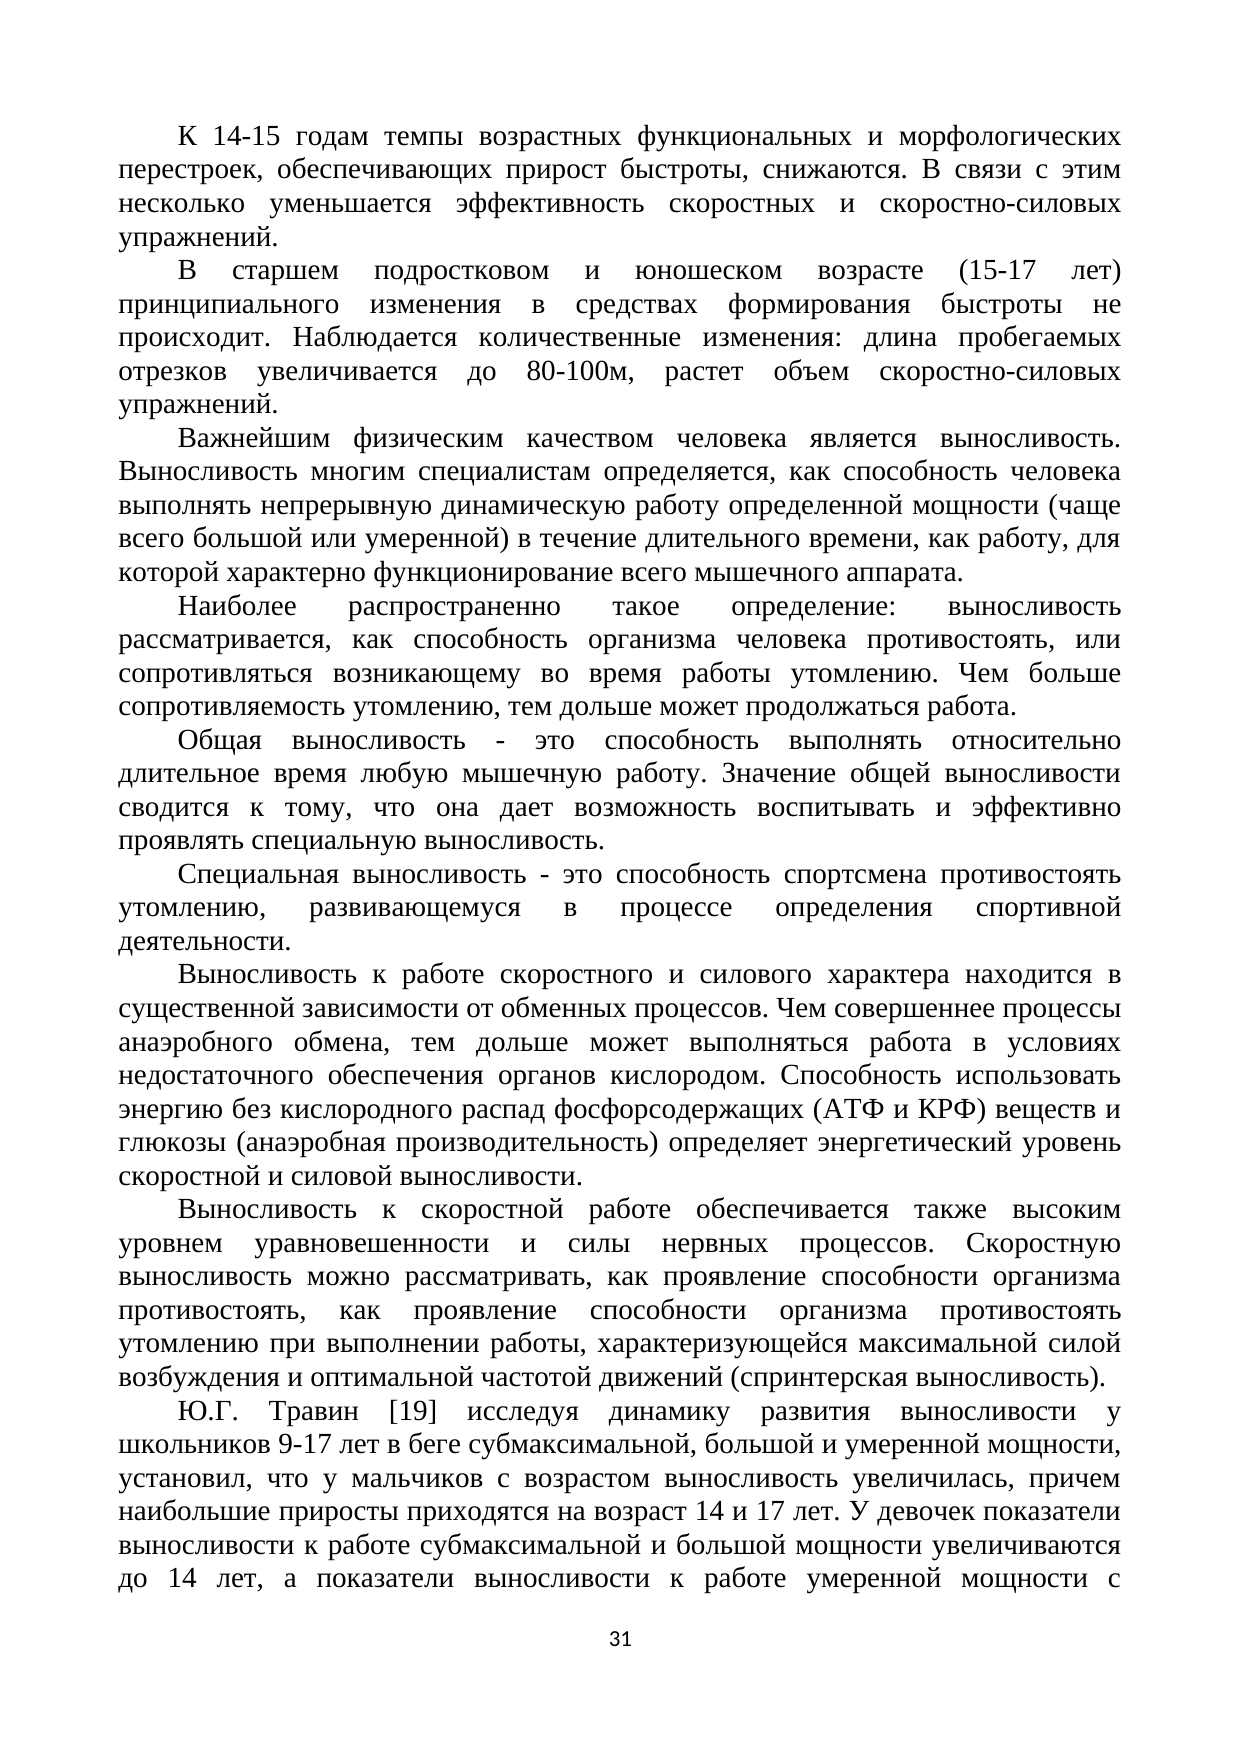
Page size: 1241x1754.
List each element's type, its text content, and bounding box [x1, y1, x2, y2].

text К 14-15 годам темпы возрастных функциональных и морфологических перестроек, обеспечивающих прирост быстроты, снижаются. В связи с этим несколько уменьшается эффективность скоростных и скоростно-силовых упражнений. [118, 118, 1122, 252]
text Общая выносливость - это способность выполнять относительно длительное время любую мышечную работу. Значение общей выносливости сводится к тому, что она дает возможность воспитывать и эффективно проявлять специальную выносливость. [118, 722, 1122, 856]
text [118, 1393, 1122, 1594]
text Выносливость к работе скоростного и силового характера находится в существенной зависимости от обменных процессов. Чем совершеннее процессы анаэробного обмена, тем дольше может выполняться работа в условиях недостаточного обеспечения органов кислородом. Способность использовать энергию без кислородного распад фосфорсодержащих (АТФ и КРФ) веществ и глюкозы (анаэробная производительность) определяет энергетический уровень скоростной и силовой выносливости. [118, 957, 1122, 1191]
text Важнейшим физическим качеством человека является выносливость. Выносливость многим специалистам определяется, как способность человека выполнять непрерывную динамическую работу определенной мощности (чаще всего большой или умеренной) в течение длительного времени, как работу, для которой характерно функционирование всего мышечного аппарата. [118, 420, 1122, 588]
text Специальная выносливость - это способность спортсмена противостоять утомлению, развивающемуся в процессе определения спортивной деятельности. [118, 856, 1122, 957]
text Выносливость к скоростной работе обеспечивается также высоким уровнем уравновешенности и силы нервных процессов. Скоростную выносливость можно рассматривать, как проявление способности организма противостоять, как проявление способности организма противостоять утомлению при выполнении работы, характеризующейся максимальной силой возбуждения и оптимальной частотой движений (спринтерская выносливость). [118, 1191, 1122, 1393]
text В старшем подростковом и юношеском возрасте (15-17 лет) принципиального изменения в средствах формирования быстроты не происходит. Наблюдается количественные изменения: длина пробегаемых отрезков увеличивается до 80-100м, растет объем скоростно-силовых упражнений. [118, 252, 1122, 420]
text Наиболее распространенно такое определение: выносливость рассматривается, как способность организма человека противостоять, или сопротивляться возникающему во время работы утомлению. Чем больше сопротивляемость утомлению, тем дольше может продолжаться работа. [118, 588, 1122, 722]
